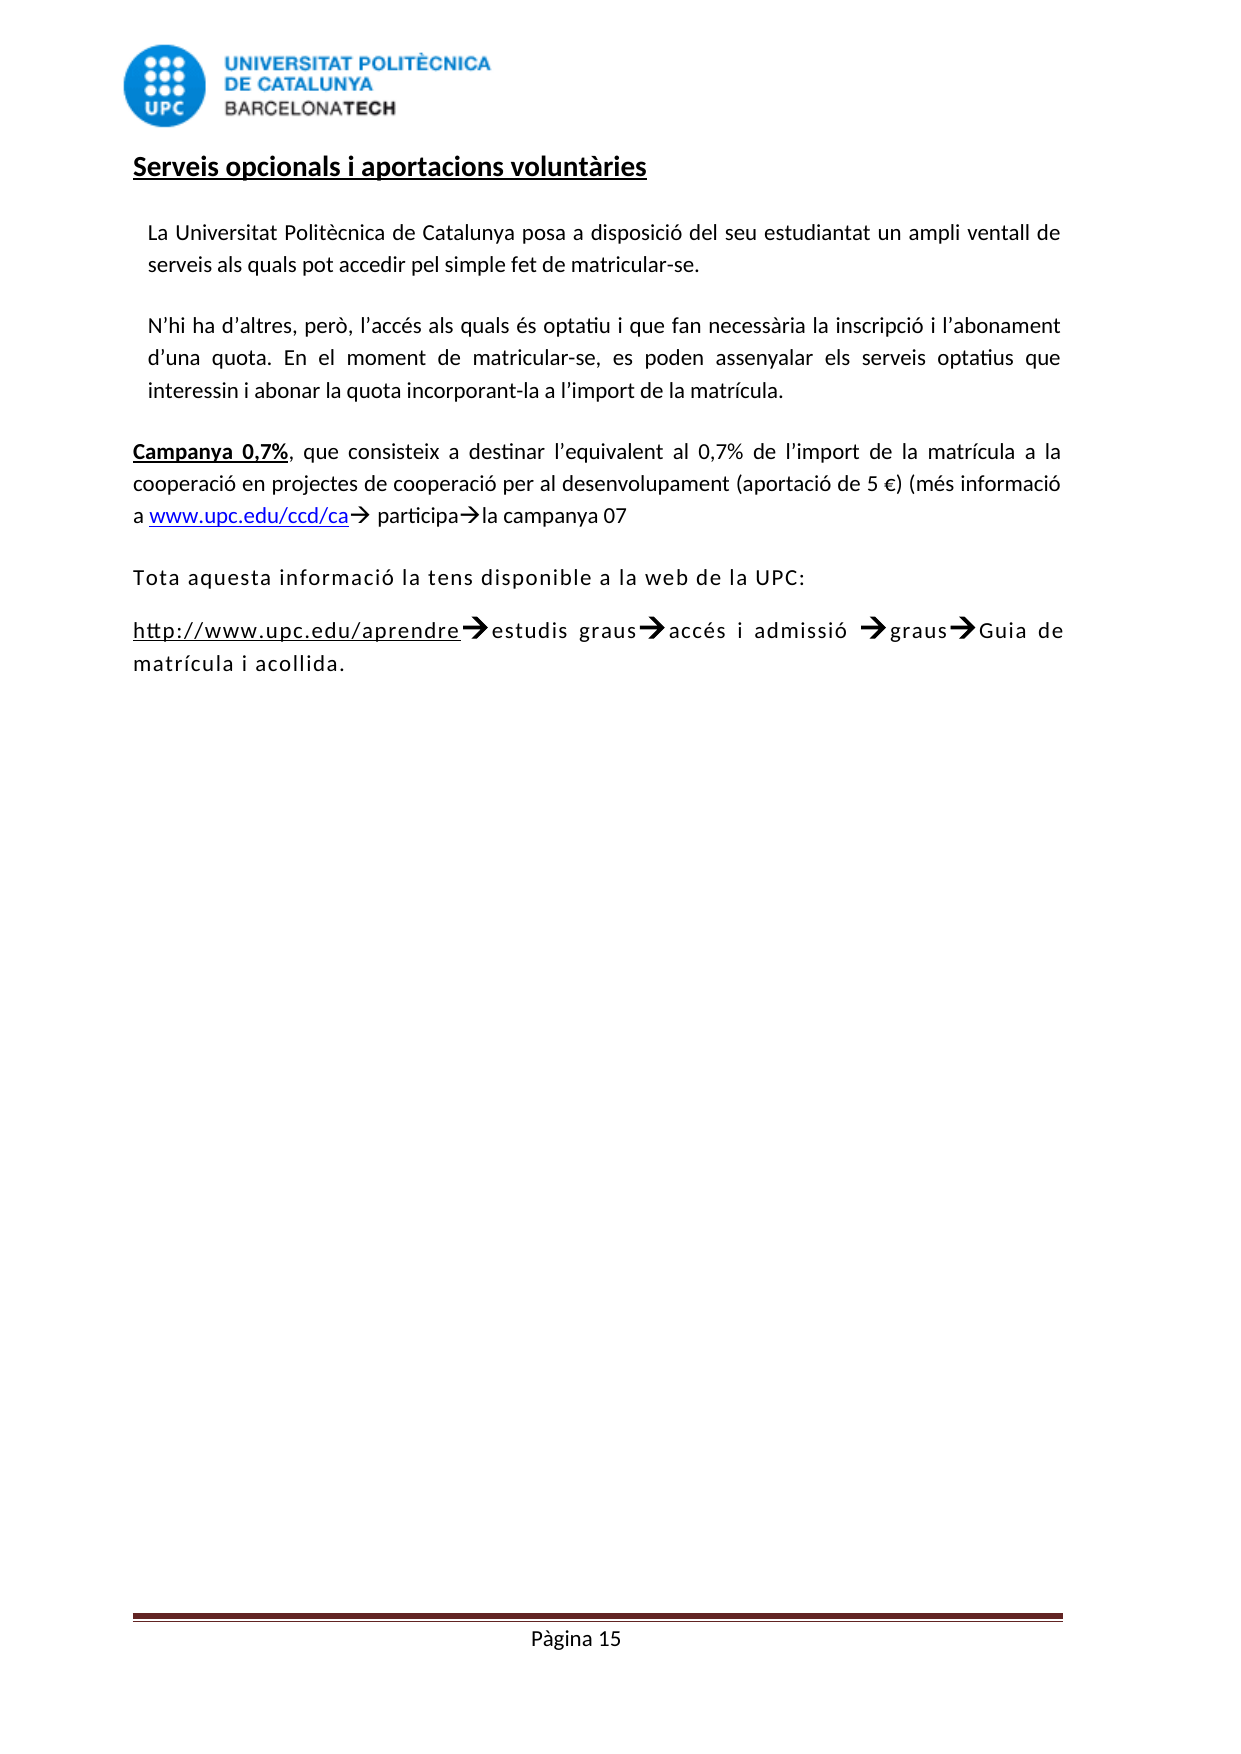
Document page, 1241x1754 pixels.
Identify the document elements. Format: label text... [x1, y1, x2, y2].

picture [121, 42, 495, 132]
subtitle Tota aquesta informació la tens disponible a la web de la UPC: [133, 563, 1063, 591]
text La Universitat Politècnica de Catalunya posa a disposició del seu estudiantat un ampli ventall de serveis als quals pot accedir pel simple fet de matricular-se. [148, 218, 1063, 278]
subtitle http://www.upc.edu/aprendreestudis grausaccés i admissió grausGuia de matrícula i acollida. [133, 616, 1063, 677]
text N’hi ha d’altres, però, l’accés als quals és optatiu i que fan necessària la inscripció i l’abonament d’una quota. En el moment de matricular-se, es poden assenyalar els serveis optatius que interessin i abonar la quota incorporant-la a l’import de la matrícula. [148, 311, 1063, 404]
text Campanya 0,7%, que consisteix a destinar l’equivalent al 0,7% de l’import de la matrícula a la cooperació en projectes de cooperació per al desenvolupament (aportació de 5 €) (més informació a www.upc.edu/ccd/ca participala campanya 07 [133, 437, 1063, 529]
text Serveis opcionals i aportacions voluntàries [133, 148, 1063, 183]
